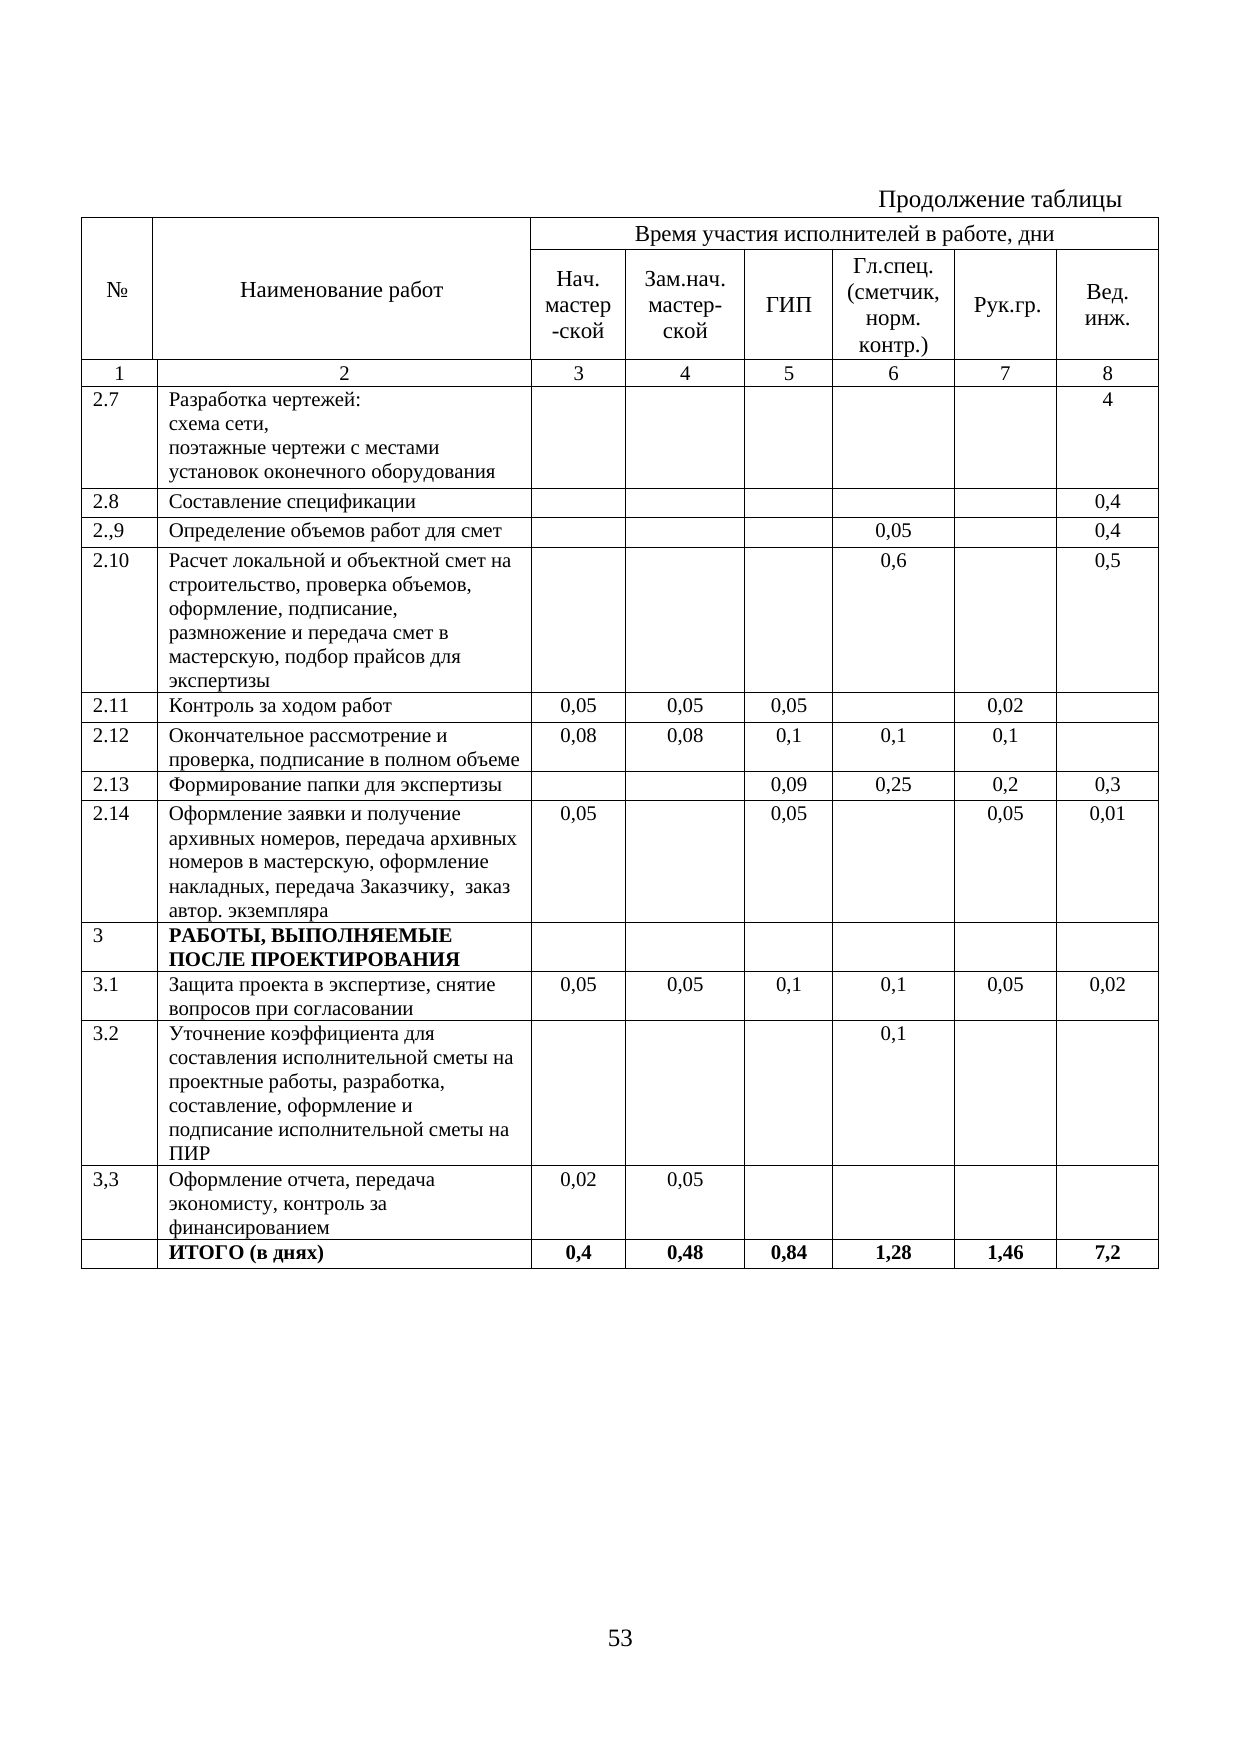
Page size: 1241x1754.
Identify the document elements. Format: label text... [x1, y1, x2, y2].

table_cell 2.10 [82, 548, 157, 692]
table_cell [1057, 1021, 1158, 1165]
table_cell Вед. инж. [1057, 250, 1158, 359]
table_cell [955, 387, 1056, 488]
table_cell Составление спецификации [158, 489, 531, 517]
table_cell 0,05 [833, 518, 954, 547]
table_cell 0,4 [1057, 489, 1158, 517]
table_cell [82, 1240, 157, 1268]
table_cell 0,02 [1057, 972, 1158, 1020]
table_cell 0,6 [833, 548, 954, 692]
table_cell Защита проекта в экспертизе, снятие вопросов при согласовании [158, 972, 531, 1020]
table_cell 0,05 [955, 972, 1056, 1020]
table_cell 0,4 [1057, 518, 1158, 547]
table_cell [532, 489, 625, 517]
table_cell Оформление заявки и получение архивных номеров, передача архивных номеров в мастерскую, оформление накладных, передача Заказчику, заказ автор. экземпляра [158, 801, 531, 922]
table_cell 1 [82, 360, 157, 386]
table_cell [955, 1021, 1056, 1165]
table_cell 0,4 [532, 1240, 625, 1268]
table_cell Контроль за ходом работ [158, 693, 531, 722]
table_cell [1057, 723, 1158, 771]
table_cell Формирование папки для экспертизы [158, 772, 531, 800]
table_cell [745, 548, 832, 692]
table_cell [532, 772, 625, 800]
table_cell 2.12 [82, 723, 157, 771]
table_cell [626, 772, 744, 800]
table_cell [626, 387, 744, 488]
table_cell 3,3 [82, 1166, 157, 1239]
table_cell 0,08 [532, 723, 625, 771]
table_cell [532, 518, 625, 547]
table_cell [955, 923, 1056, 971]
table_cell РАБОТЫ, ВЫПОЛНЯЕМЫЕ ПОСЛЕ ПРОЕКТИРОВАНИЯ [158, 923, 531, 971]
table_cell 4 [626, 360, 744, 386]
table_cell 2 [158, 360, 531, 386]
table_cell 0,25 [833, 772, 954, 800]
table_cell 0,05 [626, 693, 744, 722]
table_cell 3.1 [82, 972, 157, 1020]
table_cell [833, 387, 954, 488]
table_cell Нач. мастер-ской [531, 250, 625, 359]
table_cell 2.8 [82, 489, 157, 517]
table_cell 2.,9 [82, 518, 157, 547]
table_cell Окончательное рассмотрение и проверка, подписание в полном объеме [158, 723, 531, 771]
table_cell Оформление отчета, передача экономисту, контроль за финансированием [158, 1166, 531, 1239]
table_cell 3 [82, 923, 157, 971]
table_cell 2.14 [82, 801, 157, 922]
table_cell [626, 489, 744, 517]
table_cell [955, 1166, 1056, 1239]
table_cell 0,84 [745, 1240, 832, 1268]
table_cell 0,1 [833, 1021, 954, 1165]
table_cell [955, 548, 1056, 692]
table_cell 2.11 [82, 693, 157, 722]
table_cell 7,2 [1057, 1240, 1158, 1268]
table_cell [833, 923, 954, 971]
table_cell 0,05 [745, 693, 832, 722]
table_cell 0,1 [745, 972, 832, 1020]
table_cell 0,1 [745, 723, 832, 771]
table_cell ИТОГО (в днях) [158, 1240, 531, 1268]
table_cell 0,5 [1057, 548, 1158, 692]
table_cell [955, 489, 1056, 517]
table_cell 0,1 [833, 972, 954, 1020]
table_cell [833, 1166, 954, 1239]
table_cell [626, 923, 744, 971]
table_cell 0,09 [745, 772, 832, 800]
table_cell 4 [1057, 387, 1158, 488]
table_cell [1057, 693, 1158, 722]
table_cell Уточнение коэффициента для составления исполнительной сметы на проектные работы, разработка, составление, оформление и подписание исполнительной сметы на ПИР [158, 1021, 531, 1165]
table_cell Рук.гр. [955, 250, 1056, 359]
table_cell [833, 489, 954, 517]
table_cell [626, 518, 744, 547]
table_cell [745, 489, 832, 517]
table_cell [626, 801, 744, 922]
table_cell 0,3 [1057, 772, 1158, 800]
table_header Время участия исполнителей в работе, дни [531, 218, 1158, 248]
text Продолжение таблицы [118, 184, 1122, 213]
table_cell 8 [1057, 360, 1158, 386]
table_cell 0,05 [745, 801, 832, 922]
table_cell 3 [532, 360, 625, 386]
table_cell [532, 387, 625, 488]
table_header № [82, 218, 152, 359]
table_cell 2.13 [82, 772, 157, 800]
table_cell 6 [833, 360, 954, 386]
table_cell [833, 693, 954, 722]
table_cell 0,48 [626, 1240, 744, 1268]
table_cell Разработка чертежей: схема сети, поэтажные чертежи с местами установок оконечного оборудования [158, 387, 531, 488]
table_cell [745, 923, 832, 971]
table_cell 0,05 [955, 801, 1056, 922]
table_cell [626, 1021, 744, 1165]
table_header Наименование работ [153, 218, 530, 359]
table_cell [745, 1166, 832, 1239]
table_cell 0,05 [626, 972, 744, 1020]
table_cell 0,08 [626, 723, 744, 771]
table_cell [532, 1021, 625, 1165]
table_cell Гл.спец. (сметчик, норм. контр.) [833, 250, 954, 359]
table_cell 0,02 [532, 1166, 625, 1239]
table_cell 0,05 [532, 972, 625, 1020]
table_cell [955, 518, 1056, 547]
table_cell 0,2 [955, 772, 1056, 800]
table_cell [626, 548, 744, 692]
table_cell 1,46 [955, 1240, 1056, 1268]
table_cell [745, 387, 832, 488]
table_cell 5 [745, 360, 832, 386]
table_cell 2.7 [82, 387, 157, 488]
table_cell [833, 801, 954, 922]
table_cell 0,05 [626, 1166, 744, 1239]
table_cell Расчет локальной и объектной смет на строительство, проверка объемов, оформление, подписание, размножение и передача смет в мастерскую, подбор прайсов для экспертизы [158, 548, 531, 692]
table_cell 0,02 [955, 693, 1056, 722]
table_cell 0,1 [955, 723, 1056, 771]
table_cell 0,01 [1057, 801, 1158, 922]
table_cell [1057, 1166, 1158, 1239]
table_cell 0,1 [833, 723, 954, 771]
table_cell ГИП [745, 250, 832, 359]
table_cell 7 [955, 360, 1056, 386]
table_cell 0,05 [532, 801, 625, 922]
table_cell 1,28 [833, 1240, 954, 1268]
table_cell [1057, 923, 1158, 971]
table_cell [532, 923, 625, 971]
table_cell 3.2 [82, 1021, 157, 1165]
table_cell [532, 548, 625, 692]
table_cell 0,05 [532, 693, 625, 722]
table_cell [745, 1021, 832, 1165]
table_cell Зам.нач. мастер-ской [626, 250, 744, 359]
table_cell [745, 518, 832, 547]
table_cell Определение объемов работ для смет [158, 518, 531, 547]
